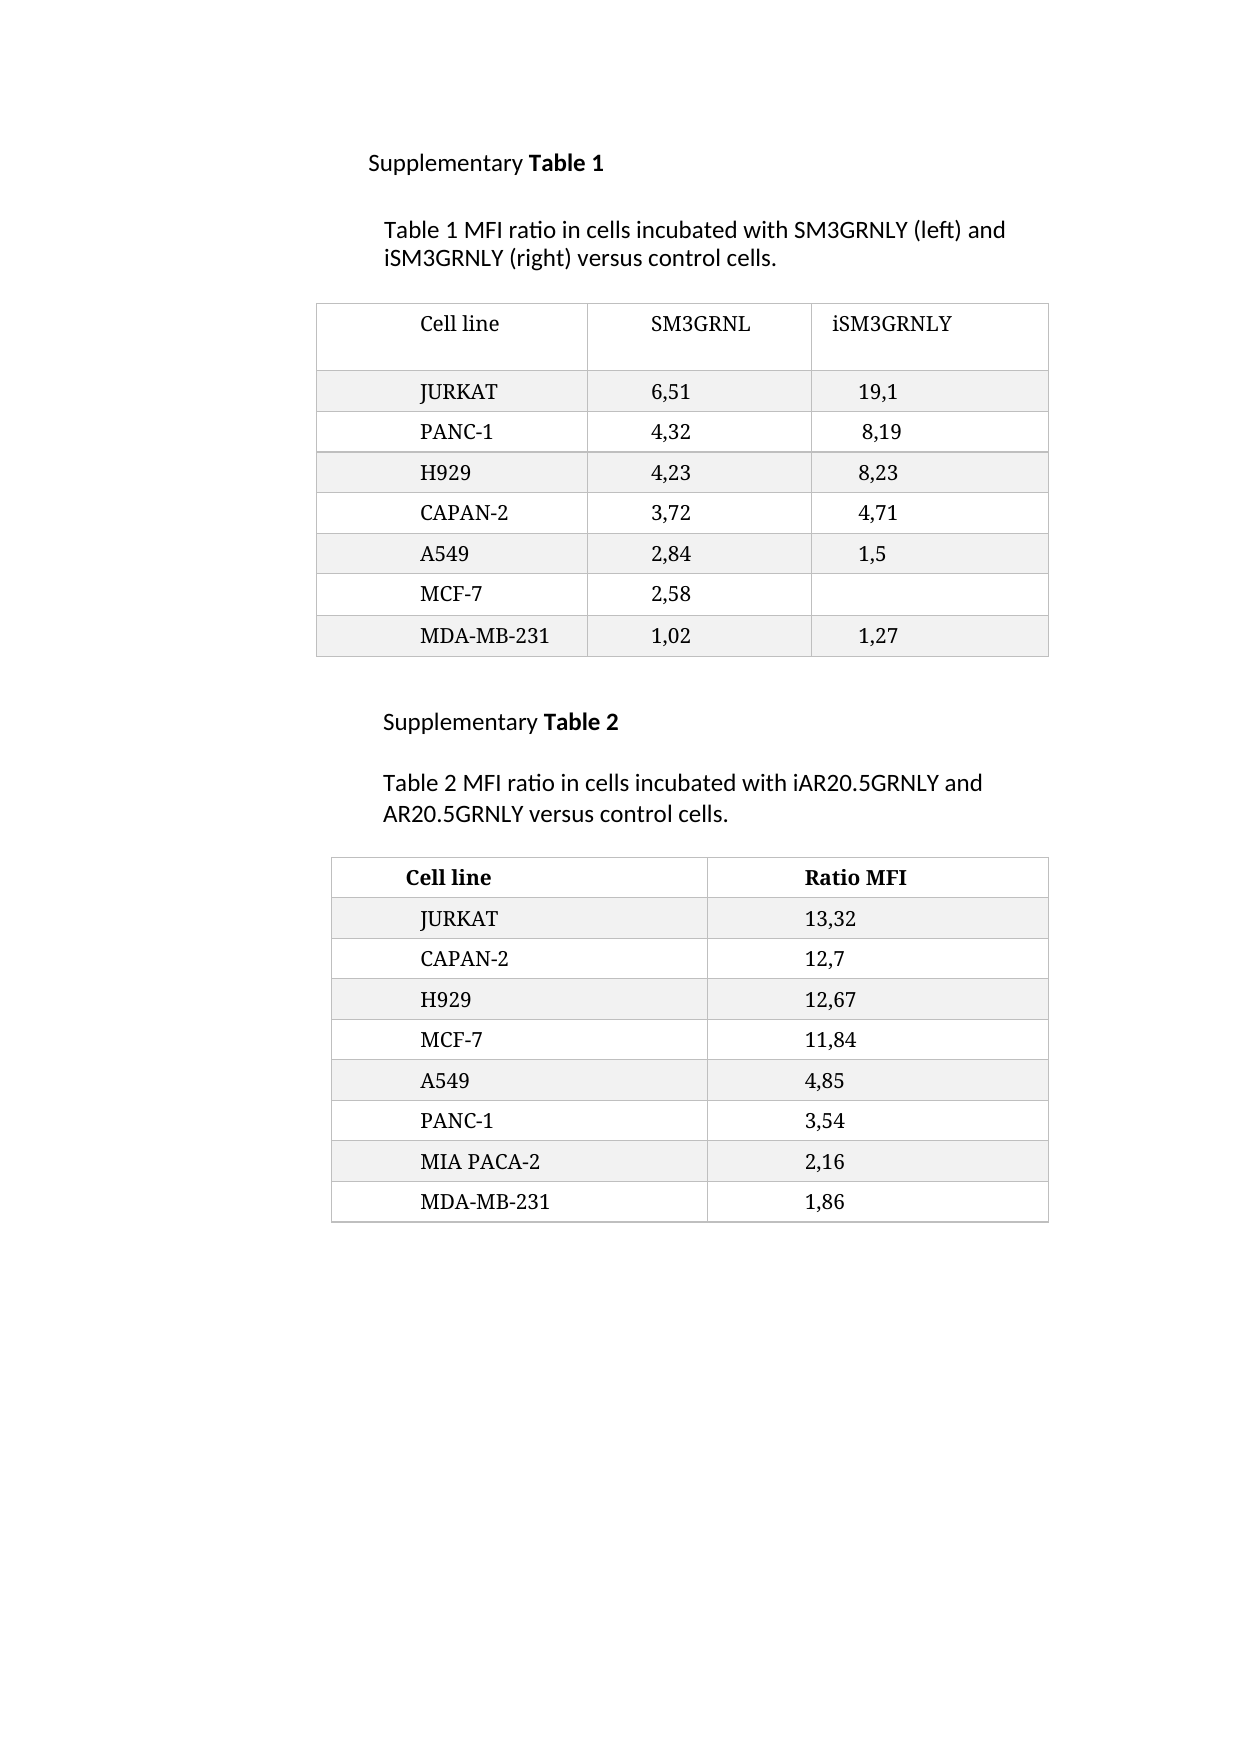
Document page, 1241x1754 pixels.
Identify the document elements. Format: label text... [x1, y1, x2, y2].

table_cell H929 [332, 979, 707, 1019]
table_cell 8,23 [812, 453, 1048, 492]
table_cell MDA-MB-231 [332, 1182, 707, 1221]
table_header iSM3GRNLY [812, 304, 1048, 370]
table_cell 1,27 [812, 616, 1048, 656]
table_cell 4,23 [588, 453, 811, 492]
table_header Cell line [332, 858, 707, 897]
table_cell 1,86 [708, 1182, 1048, 1221]
table_cell 4,32 [588, 412, 811, 451]
table_cell 2,16 [708, 1141, 1048, 1181]
table_cell JURKAT [332, 898, 707, 938]
table_cell MCF-7 [317, 574, 587, 615]
table_cell 12,7 [708, 939, 1048, 978]
table_cell PANC-1 [317, 412, 587, 451]
table_cell [812, 574, 1048, 615]
table_cell 3,54 [708, 1101, 1048, 1140]
table_cell 3,72 [588, 493, 811, 532]
table_header Cell line [317, 304, 587, 370]
table_cell MIA PACA-2 [332, 1141, 707, 1181]
table_cell 2,84 [588, 534, 811, 573]
table_header SM3GRNLY [588, 304, 811, 370]
table_cell MCF-7 [332, 1020, 707, 1059]
table_cell A549 [332, 1060, 707, 1100]
subtitle Table 1 MFI ratio in cells incubated with SM3GRNLY (left) and iSM3GRNLY (right) versus control cells. [384, 215, 1063, 273]
text Supplementary Table 2 [383, 706, 1063, 737]
table_cell 4,85 [708, 1060, 1048, 1100]
table_cell PANC-1 [332, 1101, 707, 1140]
table_cell 8,19 [812, 412, 1048, 451]
table_cell H929 [317, 453, 587, 492]
text Supplementary Table 1 [368, 148, 1063, 178]
table_header Ratio MFI [708, 858, 1048, 897]
table_cell MDA-MB-231 [317, 616, 587, 656]
table_cell 19,1 [812, 371, 1048, 411]
table_cell A549 [317, 534, 587, 573]
table_cell JURKAT [317, 371, 587, 411]
table_cell 13,32 [708, 898, 1048, 938]
table_cell 4,71 [812, 493, 1048, 532]
table_cell 12,67 [708, 979, 1048, 1019]
table_cell 1,5 [812, 534, 1048, 573]
text Table 2 MFI ratio in cells incubated with iAR20.5GRNLY and AR20.5GRNLY versus control cells. [383, 767, 1063, 828]
table_cell CAPAN-2 [317, 493, 587, 532]
table_cell 1,02 [588, 616, 811, 656]
table_cell 6,51 [588, 371, 811, 411]
table_cell 11,84 [708, 1020, 1048, 1059]
table_cell 2,58 [588, 574, 811, 615]
table_cell CAPAN-2 [332, 939, 707, 978]
